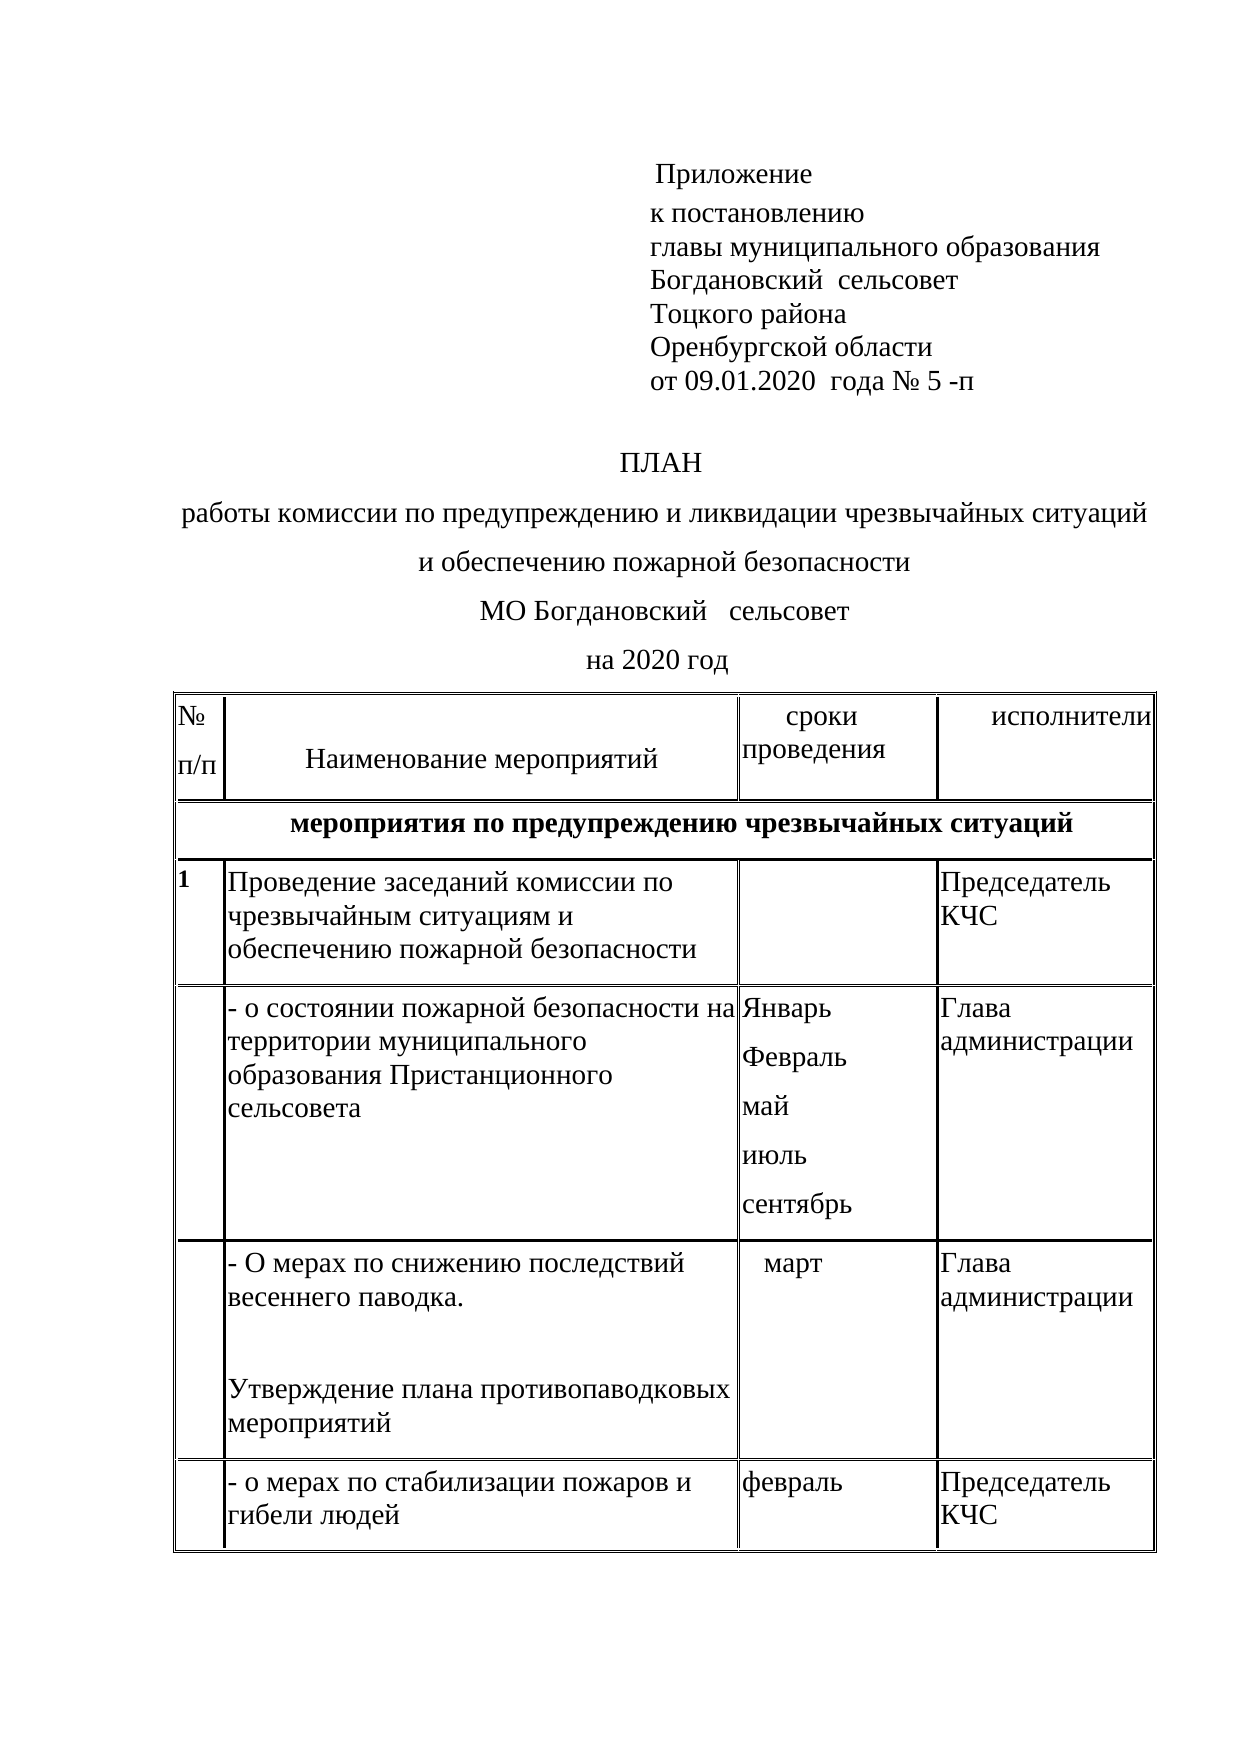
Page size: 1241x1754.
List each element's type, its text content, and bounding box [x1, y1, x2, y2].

text работы комиссии по предупреждению и ликвидации чрезвычайных ситуаций [177, 495, 1152, 528]
table_cell Председатель КЧС [939, 858, 1155, 984]
table_cell Глава администрации [937, 984, 1155, 1239]
table_cell 1 [174, 858, 223, 984]
table_cell Глава администрации [939, 1239, 1153, 1457]
text Богдановский сельсовет [650, 262, 1152, 296]
text на 2020 год [177, 642, 1152, 676]
table_cell Январь Февраль май июль сентябрь [740, 987, 936, 1239]
table_cell февраль [739, 1461, 937, 1550]
text МО Богдановский сельсовет [177, 593, 1152, 627]
table_cell - о состоянии пожарной безопасности на территории муниципального образования Пристанционного сельсовета [226, 987, 737, 1239]
text главы муниципального образования [650, 229, 1152, 262]
table_cell Председатель КЧС [937, 1458, 1154, 1550]
text и обеспечению пожарной безопасности [177, 544, 1152, 577]
text Тоцкого района [650, 296, 1152, 329]
table_header Наименование мероприятий [224, 695, 739, 799]
text от 09.01.2020 года № 5 -п [650, 363, 1152, 396]
text ПЛАН [177, 446, 1152, 479]
table_cell [176, 1458, 224, 1550]
table_cell Проведение заседаний комиссии по чрезвычайным ситуациям и обеспечению пожарной безопасности [226, 861, 737, 984]
text Оренбургской области [650, 329, 1152, 363]
table_header № п/п [176, 695, 224, 799]
table_cell мероприятия по предупреждению чрезвычайных ситуаций [176, 799, 1154, 858]
table_cell - О мерах по снижению последствий весеннего паводка. Утверждение плана противопаводковых мероприятий [226, 1242, 737, 1457]
text Приложение [177, 157, 1152, 190]
table_cell март [740, 1242, 936, 1457]
text к постановлению [650, 195, 1152, 229]
table_header исполнители [937, 695, 1153, 799]
table_cell [174, 984, 224, 1239]
table_cell [740, 861, 936, 984]
table_cell - о мерах по стабилизации пожаров и гибели людей [224, 1461, 739, 1550]
table_cell [176, 1239, 223, 1457]
table_header сроки проведения [739, 693, 937, 799]
